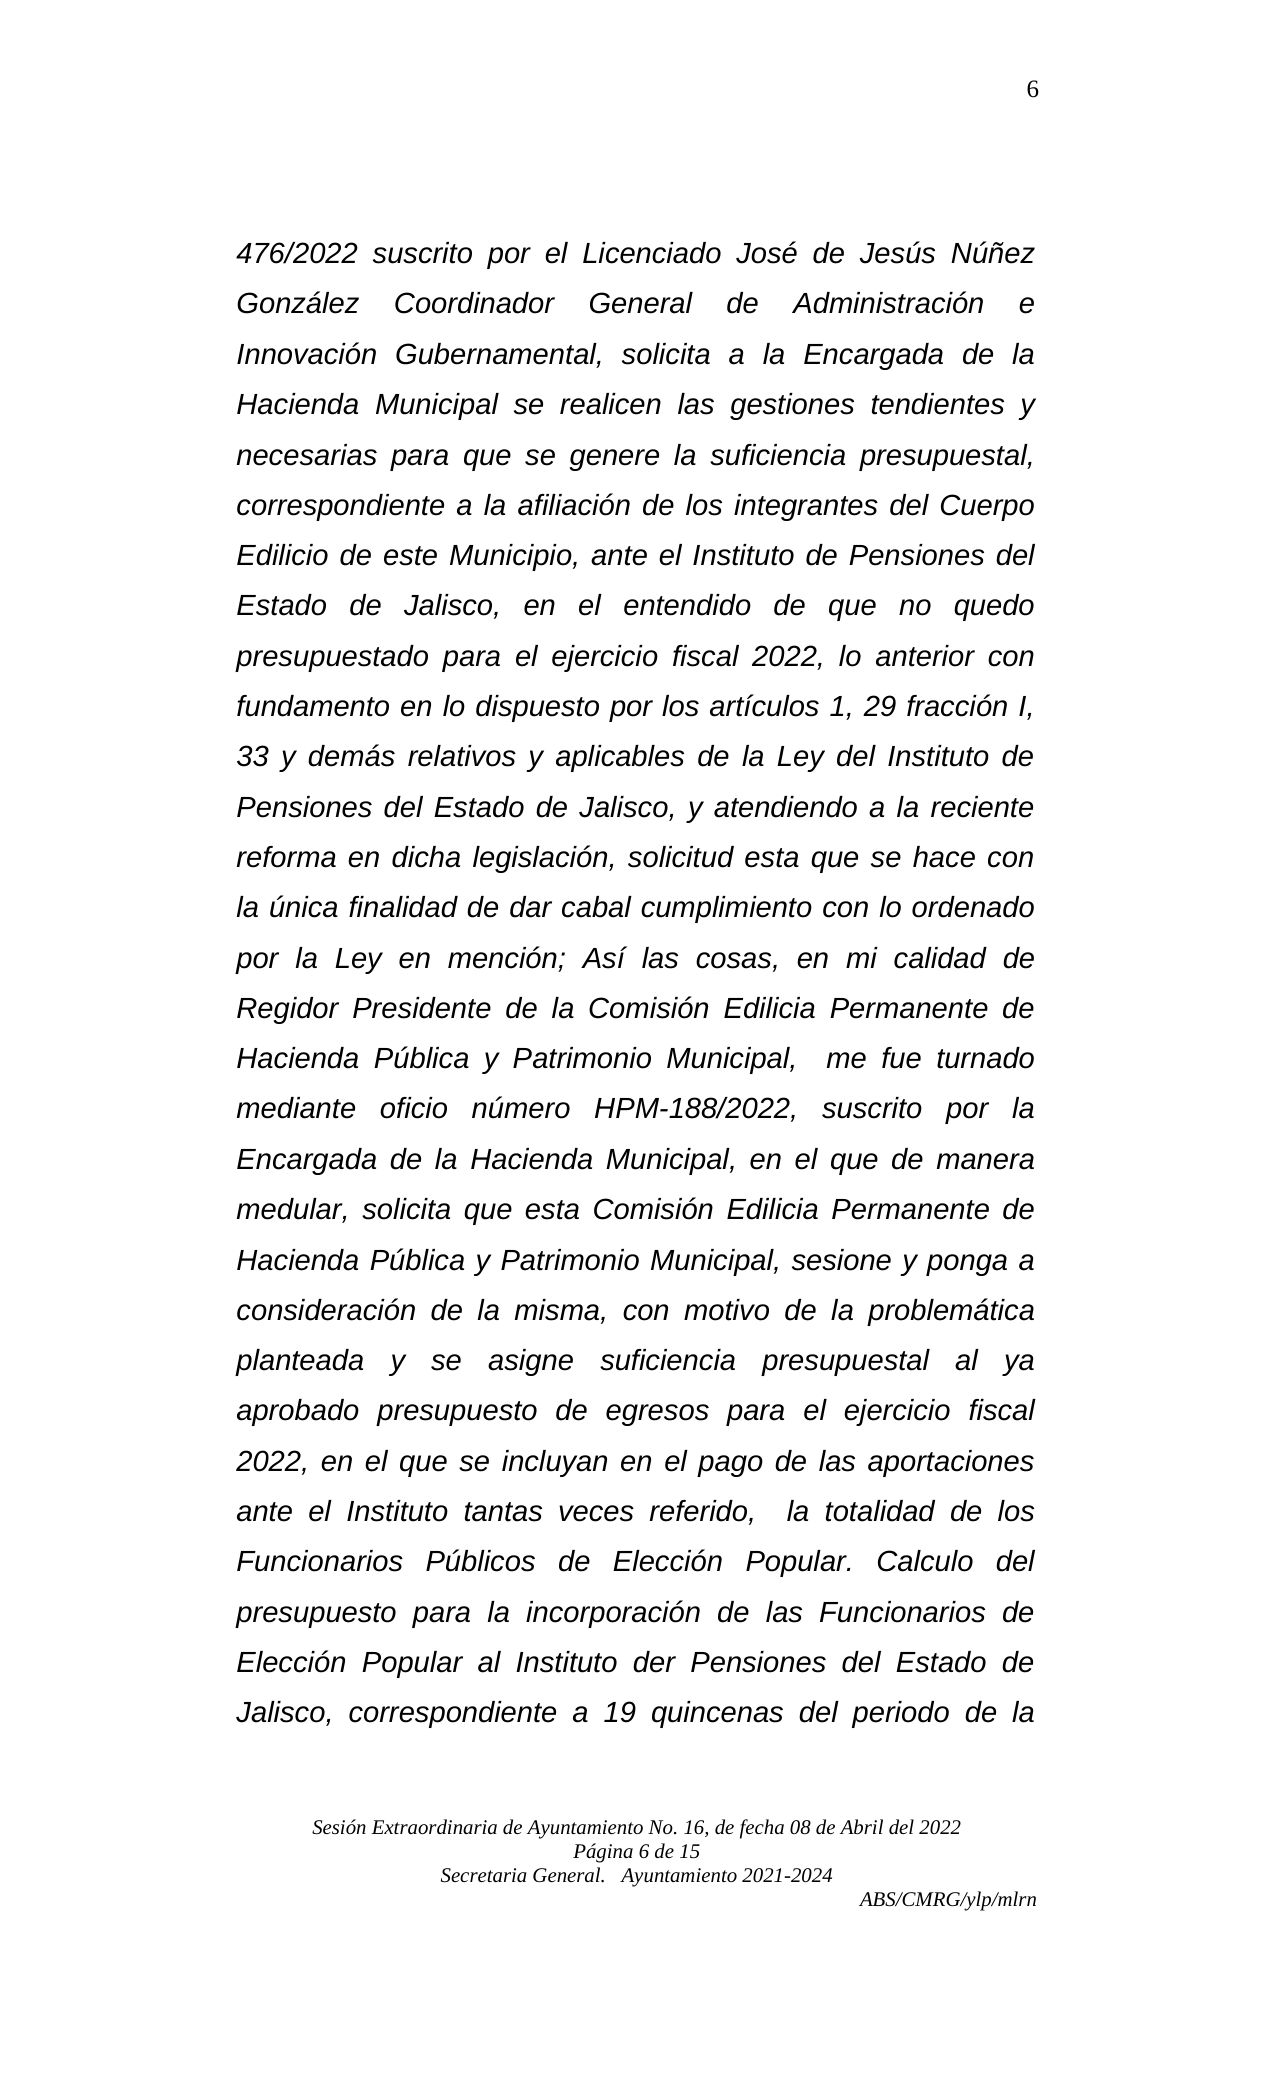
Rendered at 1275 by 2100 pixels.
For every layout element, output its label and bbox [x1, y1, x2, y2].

text [236, 236, 1039, 1729]
